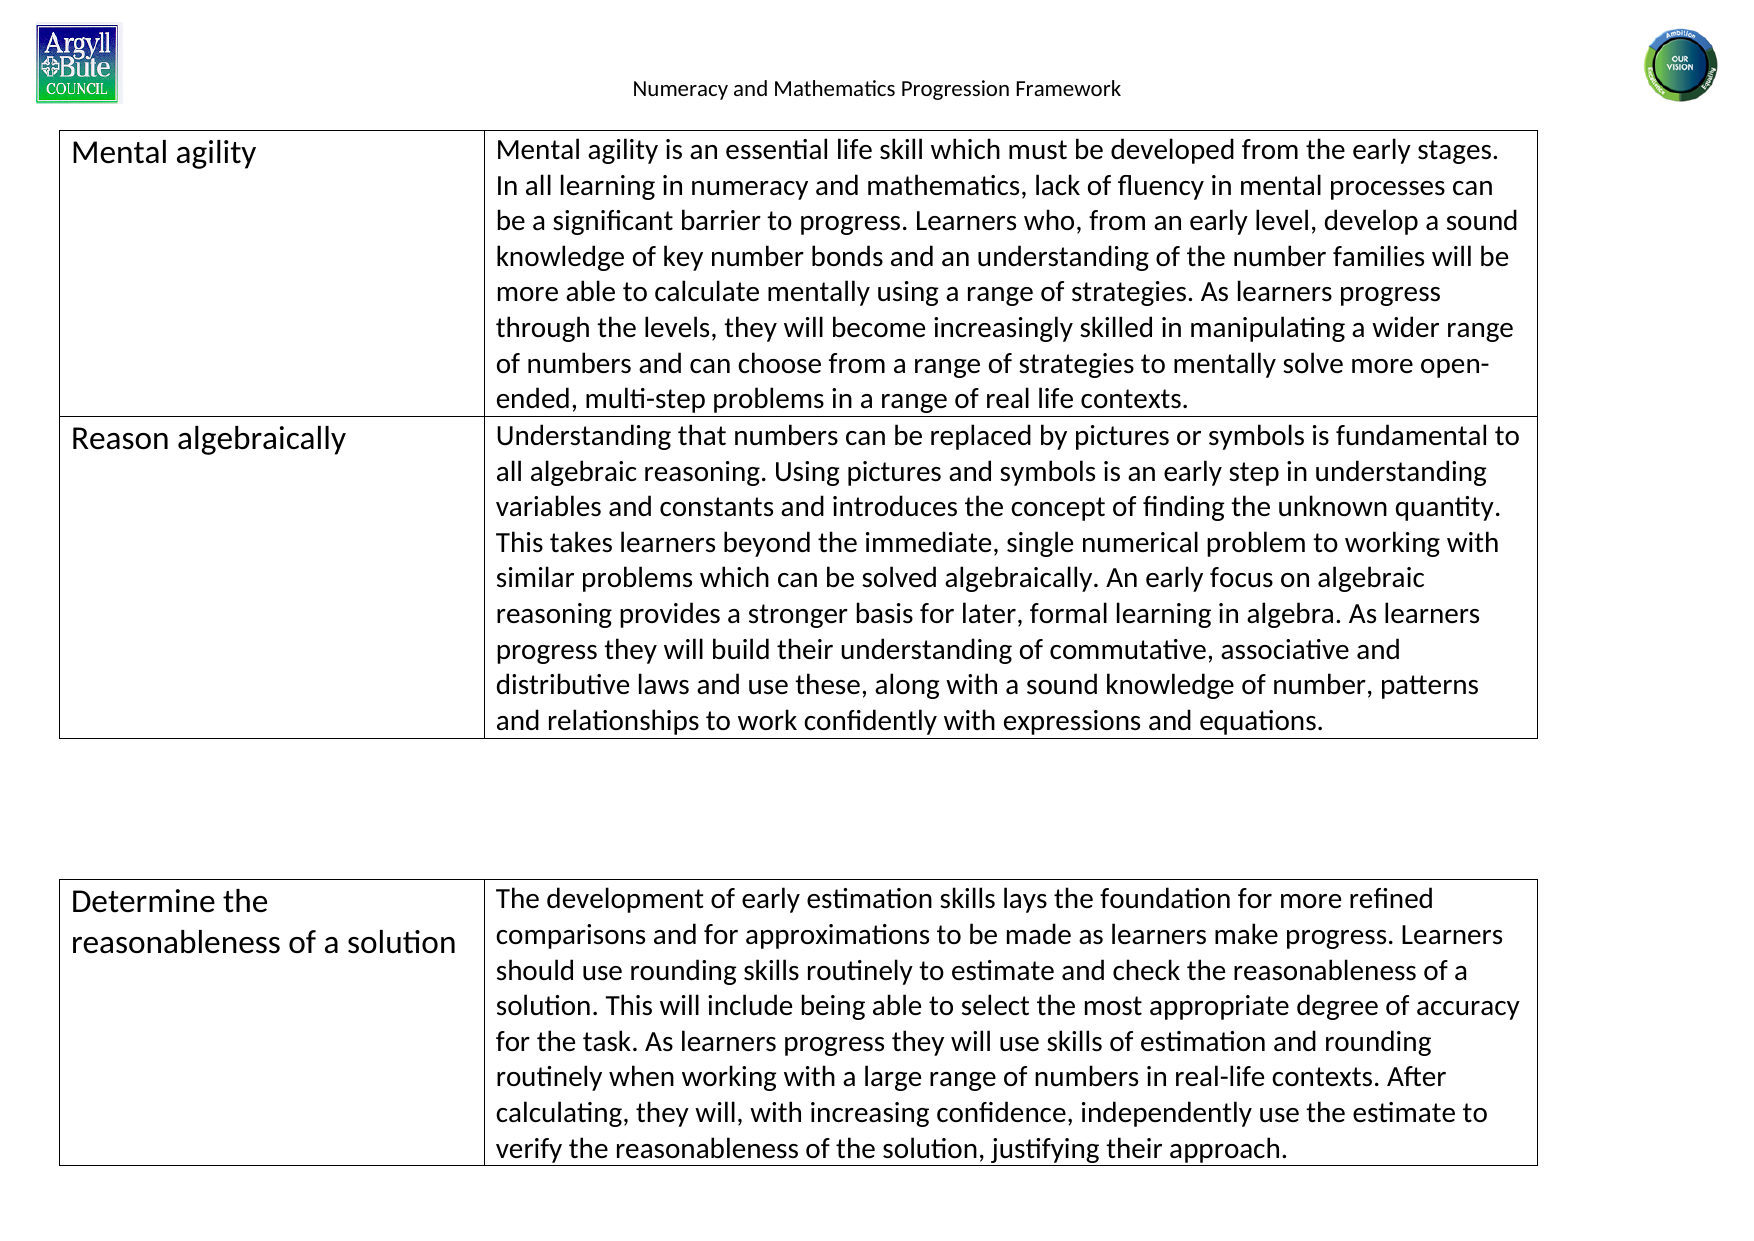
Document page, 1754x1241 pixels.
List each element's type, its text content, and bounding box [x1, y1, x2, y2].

picture [1634, 24, 1727, 106]
table_cell Mental agility is an essential life skill which must be developed from the early stages. In all learning in numeracy and mathematics, lack of fluency in mental processes can be a significant barrier to progress. Learners who, from an early level, develop a sound knowledge of key number bonds and an understanding of the number families will be more able to calculate mentally using a range of strategies. As learners progress through the levels, they will become increasingly skilled in manipulating a wider range of numbers and can choose from a range of strategies to mentally solve more open-ended, multi-step problems in a range of real life contexts. [485, 131, 1537, 416]
table_cell Reason algebraically [60, 417, 484, 738]
table_header The development of early estimation skills lays the foundation for more refined comparisons and for approximations to be made as learners make progress. Learners should use rounding skills routinely to estimate and check the reasonableness of a solution. This will include being able to select the most appropriate degree of accuracy for the task. As learners progress they will use skills of estimation and rounding routinely when working with a large range of numbers in real-life contexts. After calculating, they will, with increasing confidence, independently use the estimate to verify the reasonableness of the solution, justifying their approach. [485, 880, 1537, 1165]
table_cell Understanding that numbers can be replaced by pictures or symbols is fundamental to all algebraic reasoning. Using pictures and symbols is an early step in understanding variables and constants and introduces the concept of finding the unknown quantity. This takes learners beyond the immediate, single numerical problem to working with similar problems which can be solved algebraically. An early focus on algebraic reasoning provides a stronger basis for later, formal learning in algebra. As learners progress they will build their understanding of commutative, associative and distributive laws and use these, along with a sound knowledge of number, patterns and relationships to work confidently with expressions and equations. [485, 417, 1537, 738]
table_cell Mental agility [60, 131, 484, 416]
table_header Determine the reasonableness of a solution [60, 880, 484, 1165]
